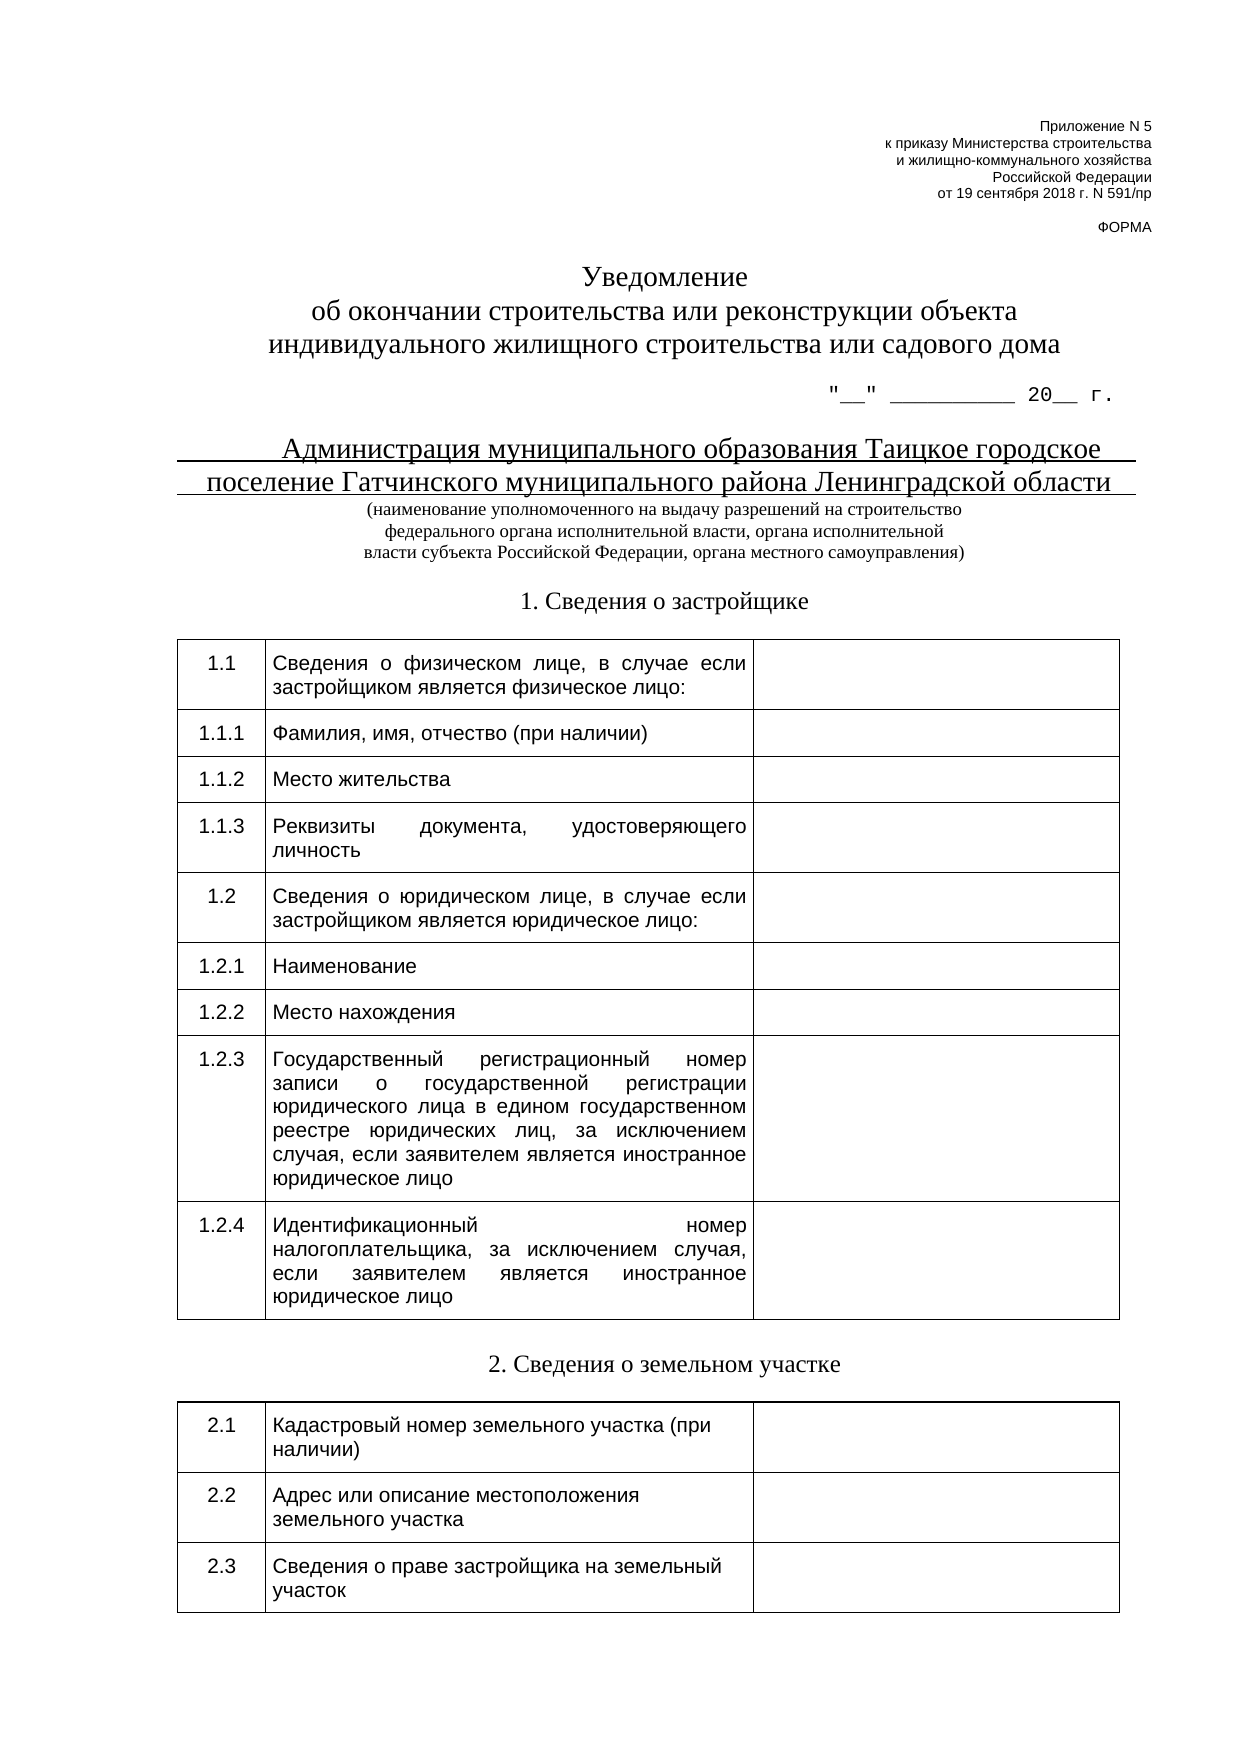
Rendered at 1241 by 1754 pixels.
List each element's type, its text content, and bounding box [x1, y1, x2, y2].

table_cell [754, 1202, 1119, 1319]
table_cell [754, 1473, 1119, 1542]
table_cell Фамилия, имя, отчество (при наличии) [266, 710, 753, 756]
table_header Кадастровый номер земельного участка (при наличии) [266, 1403, 753, 1472]
table_cell [754, 710, 1119, 756]
table_cell [754, 757, 1119, 802]
table_cell Сведения о юридическом лице, в случае если застройщиком является юридическое лицо: [266, 873, 753, 942]
text индивидуального жилищного строительства или садового дома [177, 327, 1152, 360]
text Уведомление [177, 259, 1152, 293]
table_cell Реквизиты документа, удостоверяющего личность [266, 803, 753, 872]
text и жилищно-коммунального хозяйства [177, 152, 1152, 168]
table_cell 1.2.1 [178, 943, 265, 988]
table_cell 2.2 [178, 1473, 265, 1542]
table_cell [754, 990, 1119, 1035]
table_cell Адрес или описание местоположения земельного участка [266, 1473, 753, 1542]
text власти субъекта Российской Федерации, органа местного самоуправления) [177, 541, 1152, 563]
table_cell [754, 1036, 1119, 1201]
text Администрация муниципального образования Таицкое городское [177, 431, 1152, 464]
table_cell 1.1.1 [178, 710, 265, 756]
table_cell 1.2 [178, 873, 265, 942]
table_cell Идентификационный номер налогоплательщика, за исключением случая, если заявителем является иностранное юридическое лицо [266, 1202, 753, 1319]
table_cell [754, 943, 1119, 988]
table_cell Наименование [266, 943, 753, 988]
table_cell [754, 873, 1119, 942]
table_cell [754, 1543, 1119, 1612]
text поселение Гатчинского муниципального района Ленинградской области [177, 464, 1152, 498]
table_header 2.1 [178, 1403, 265, 1472]
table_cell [266, 1543, 753, 1612]
text 2. Сведения о земельном участке [177, 1349, 1152, 1377]
text Приложение N 5 [177, 118, 1152, 135]
table_cell Государственный регистрационный номер записи о государственной регистрации юридического лица в едином государственном реестре юридических лиц, за исключением случая, если заявителем является иностранное юридическое лицо [266, 1036, 753, 1201]
text 1. Сведения о застройщике [177, 586, 1152, 615]
text "__" __________ 20__ г. [177, 384, 1152, 407]
text об окончании строительства или реконструкции объекта [177, 293, 1152, 327]
table_cell 1.1.2 [178, 757, 265, 802]
table_cell 1.2.4 [178, 1202, 265, 1319]
text Российской Федерации [177, 168, 1152, 185]
text (наименование уполномоченного на выдачу разрешений на строительство [177, 498, 1152, 520]
table_header [754, 640, 1119, 709]
table_cell 1.2.2 [178, 990, 265, 1035]
table_header [754, 1403, 1119, 1472]
table_cell 1.2.3 [178, 1036, 265, 1201]
table_cell 2.3 [178, 1543, 265, 1612]
table_header 1.1 [178, 640, 265, 709]
table_cell 1.1.3 [178, 803, 265, 872]
text к приказу Министерства строительства [177, 135, 1152, 152]
table_cell Место жительства [266, 757, 753, 802]
table_cell Место нахождения [266, 990, 753, 1035]
text федерального органа исполнительной власти, органа исполнительной [177, 520, 1152, 541]
table_cell [754, 803, 1119, 872]
text от 19 сентября 2018 г. N 591/пр [177, 185, 1152, 202]
table_header Сведения о физическом лице, в случае если застройщиком является физическое лицо: [266, 640, 753, 709]
text ФОРМА [177, 219, 1152, 236]
